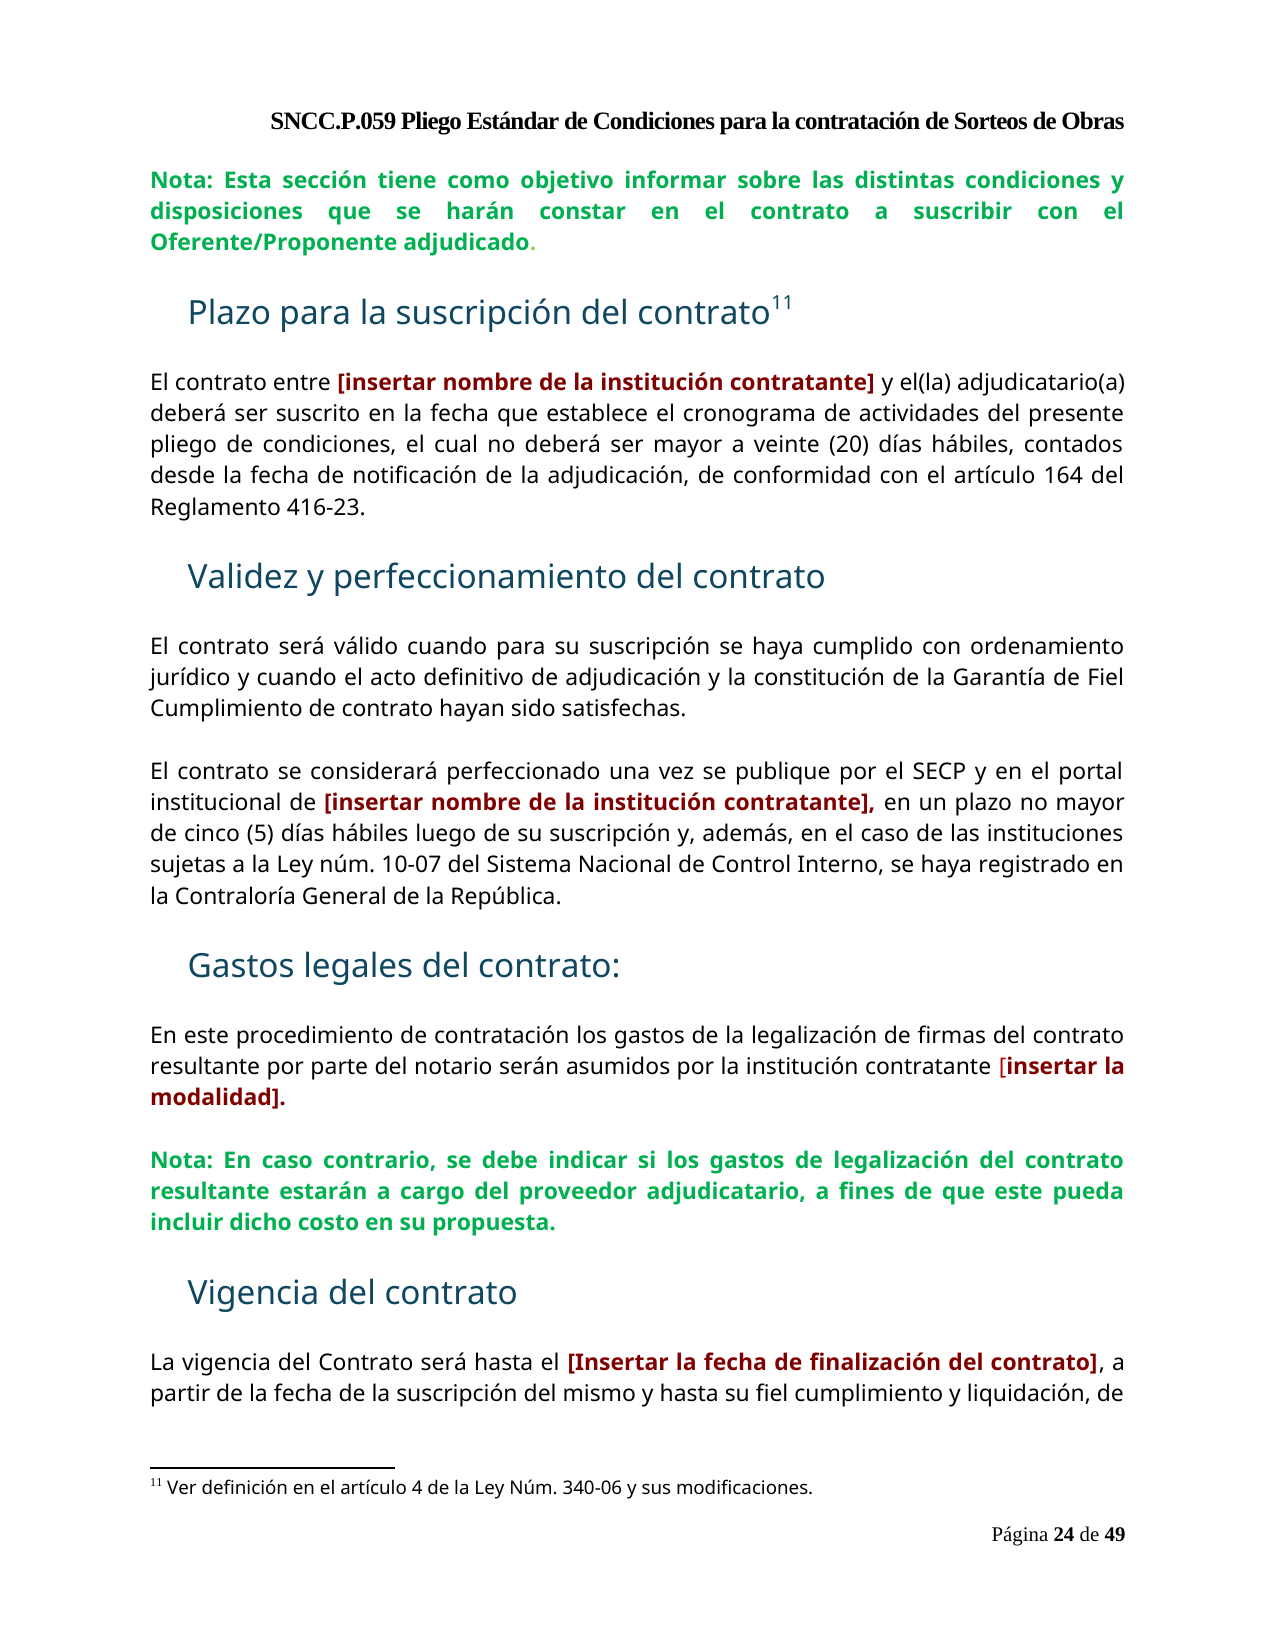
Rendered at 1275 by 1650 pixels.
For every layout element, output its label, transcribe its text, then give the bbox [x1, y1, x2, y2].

text El contrato será válido cuando para su suscripción se haya cumplido con ordenamiento jurídico y cuando el acto definitivo de adjudicación y la constitución de la Garantía de Fiel Cumplimiento de contrato hayan sido satisfechas. [150, 629, 1125, 723]
text Nota: Esta sección tiene como objetivo informar sobre las distintas condiciones y disposiciones que se harán constar en el contrato a suscribir con el Oferente/Proponente adjudicado. [150, 164, 1125, 257]
subtitle Validez y perfeccionamiento del contrato [187, 553, 1125, 598]
subtitle Vigencia del contrato [187, 1269, 1125, 1314]
subtitle Plazo para la suscripción del contrato [187, 289, 1125, 334]
subtitle Gastos legales del contrato: [187, 942, 1125, 987]
text Nota: En caso contrario, se debe indicar si los gastos de legalización del contrato resultante estarán a cargo del proveedor adjudicatario, a fines de que este pueda incluir dicho costo en su propuesta. [150, 1144, 1125, 1237]
text El contrato entre [insertar nombre de la institución contratante] y el(la) adjudicatario(a) deberá ser suscrito en la fecha que establece el cronograma de actividades del presente pliego de condiciones, el cual no deberá ser mayor a veinte (20) días hábiles, contados desde la fecha de notificación de la adjudicación, de conformidad con el artículo 164 del Reglamento 416-23. [150, 365, 1125, 522]
text En este procedimiento de contratación los gastos de la legalización de firmas del contrato resultante por parte del notario serán asumidos por la institución contratante [insertar la modalidad]. [150, 1019, 1125, 1112]
text El contrato se considerará perfeccionado una vez se publique por el SECP y en el portal institucional de [insertar nombre de la institución contratante], en un plazo no mayor de cinco (5) días hábiles luego de su suscripción y, además, en el caso de las instituciones sujetas a la Ley núm. 10-07 del Sistema Nacional de Control Interno, se haya registrado en la Contraloría General de la República. [150, 754, 1125, 911]
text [150, 1345, 1125, 1408]
